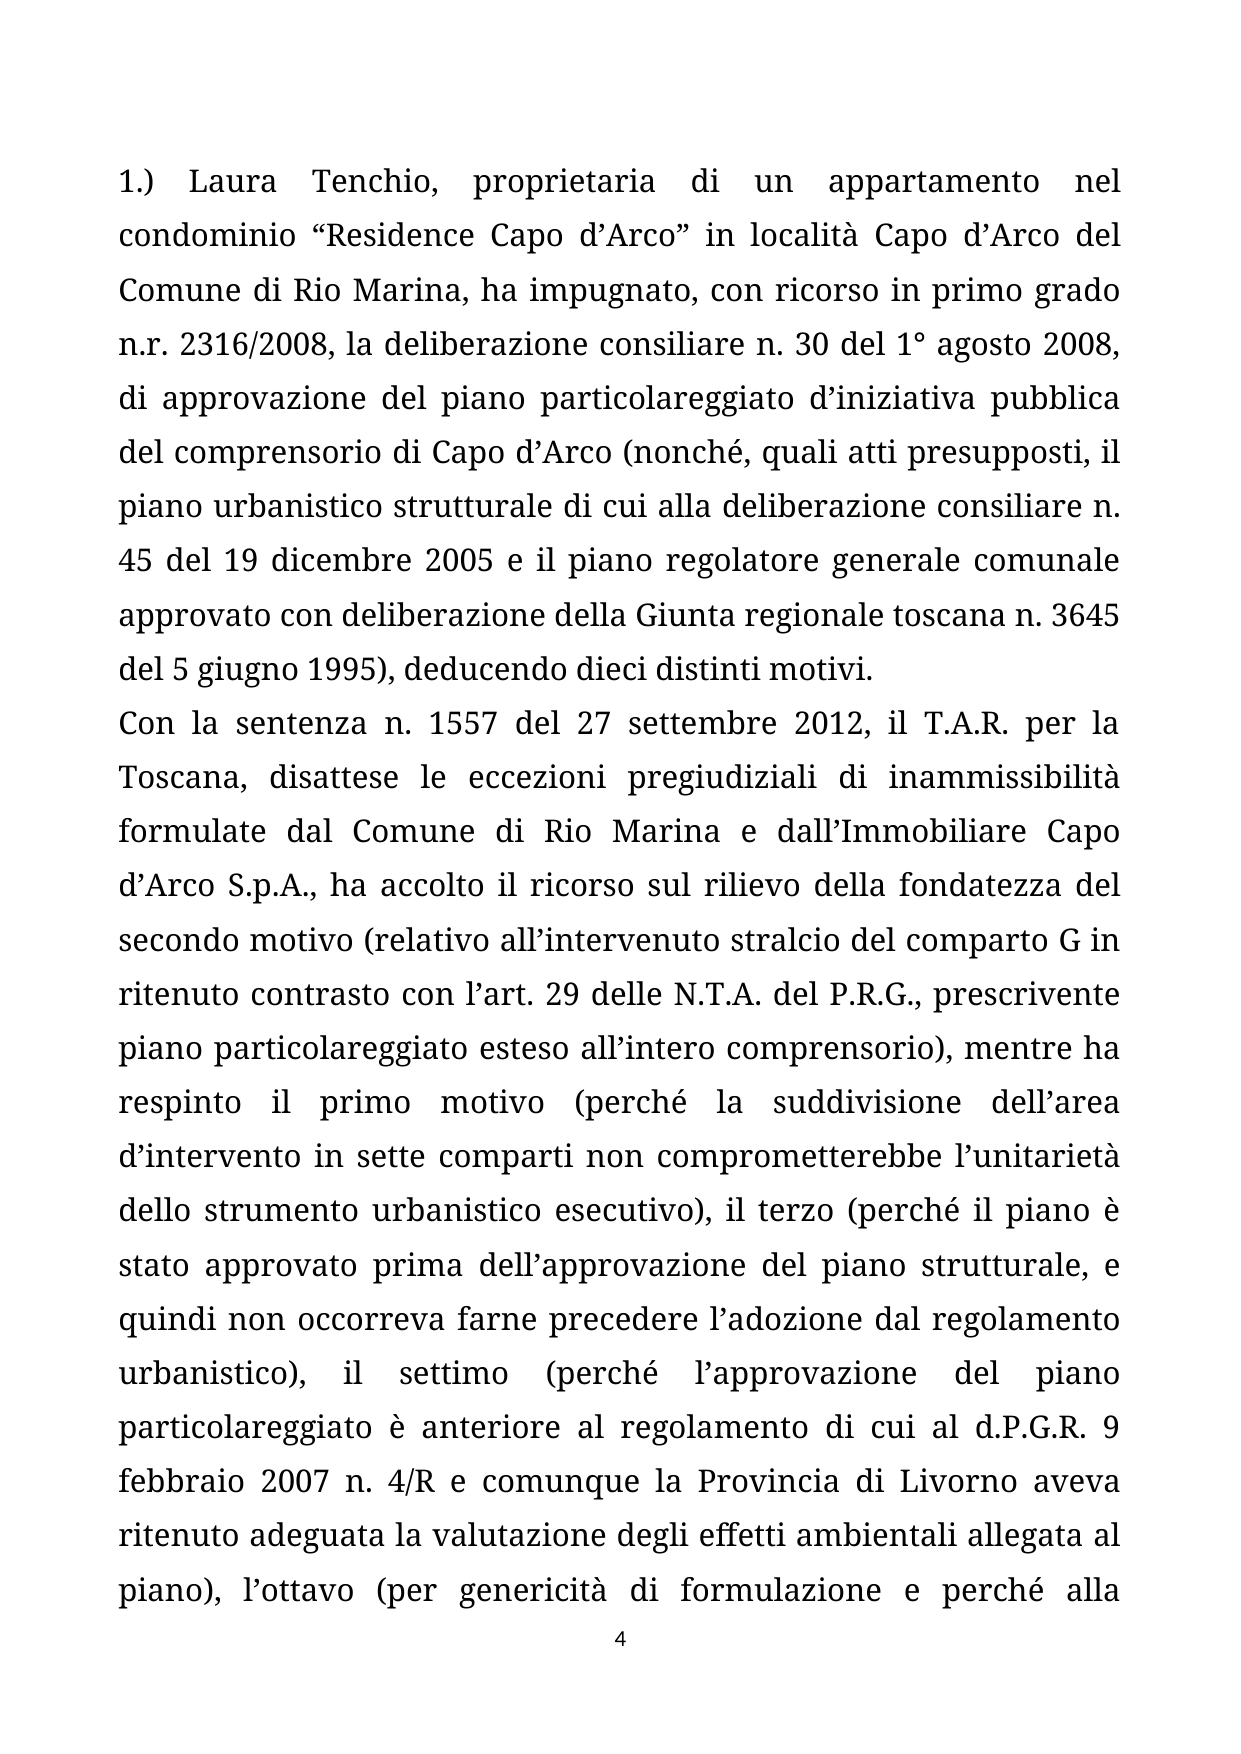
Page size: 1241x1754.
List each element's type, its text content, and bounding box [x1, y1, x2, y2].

text 1.) Laura Tenchio, proprietaria di un appartamento nel condominio “Residence Capo d’Arco” in località Capo d’Arco del Comune di Rio Marina, ha impugnato, con ricorso in primo grado n.r. 2316/2008, la deliberazione consiliare n. 30 del 1° agosto 2008, di approvazione del piano particolareggiato d’iniziativa pubblica del comprensorio di Capo d’Arco (nonché, quali atti presupposti, il piano urbanistico strutturale di cui alla deliberazione consiliare n. 45 del 19 dicembre 2005 e il piano regolatore generale comunale approvato con deliberazione della Giunta regionale toscana n. 3645 del 5 giugno 1995), deducendo dieci distinti motivi. [118, 148, 1122, 689]
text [118, 689, 1122, 1610]
